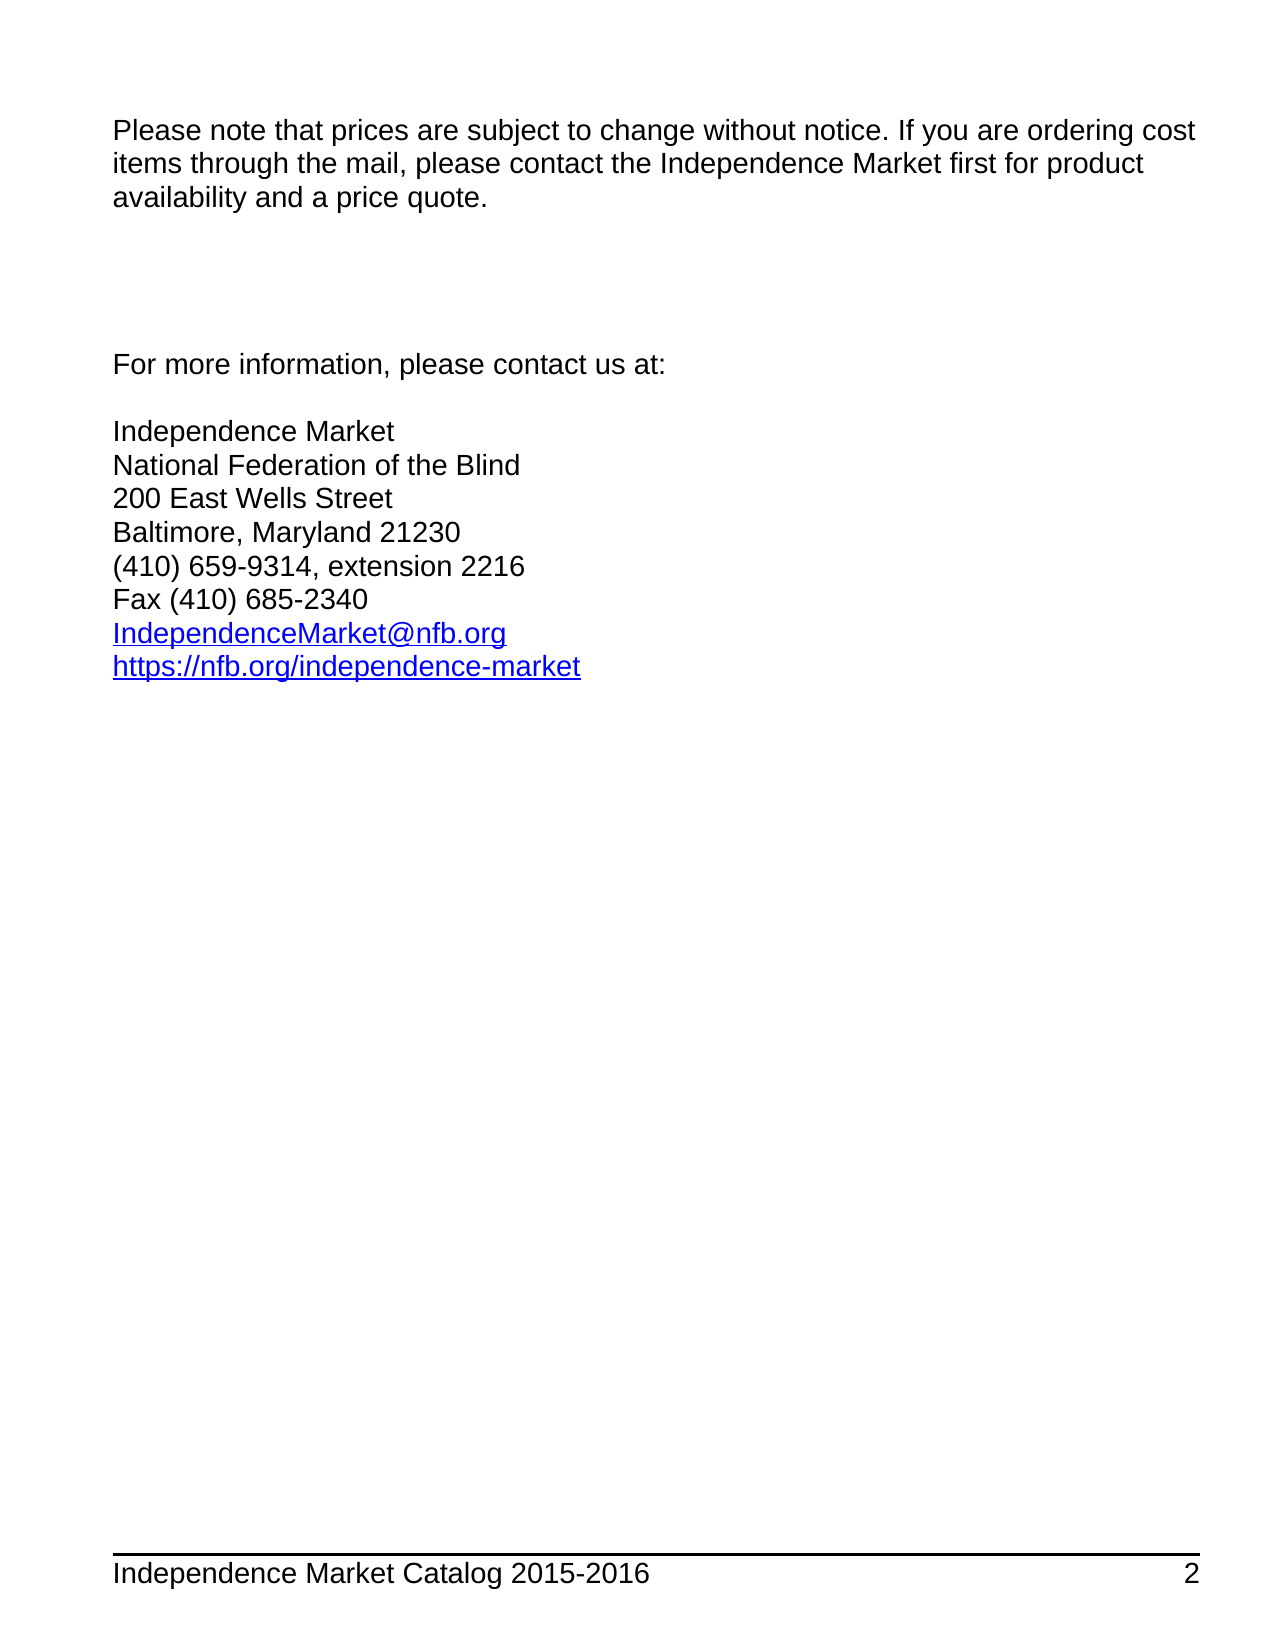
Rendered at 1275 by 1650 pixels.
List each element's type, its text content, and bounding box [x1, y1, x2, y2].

text Baltimore, Maryland 21230 [112, 515, 1200, 548]
text National Federation of the Blind [112, 448, 1200, 481]
text IndependenceMarket@nfb.org [112, 616, 1200, 649]
text Please note that prices are subject to change without notice. If you are ordering cost items through the mail, please contact the Independence Market first for product availability and a price quote. [112, 112, 1200, 213]
text (410) 659-9314, extension 2216 [112, 548, 1200, 582]
text https://nfb.org/independence-market [112, 649, 1200, 683]
text For more information, please contact us at: [112, 347, 1200, 381]
text 200 East Wells Street [112, 481, 1200, 515]
text Fax (410) 685-2340 [112, 582, 1200, 616]
text Independence Market [112, 414, 1200, 448]
